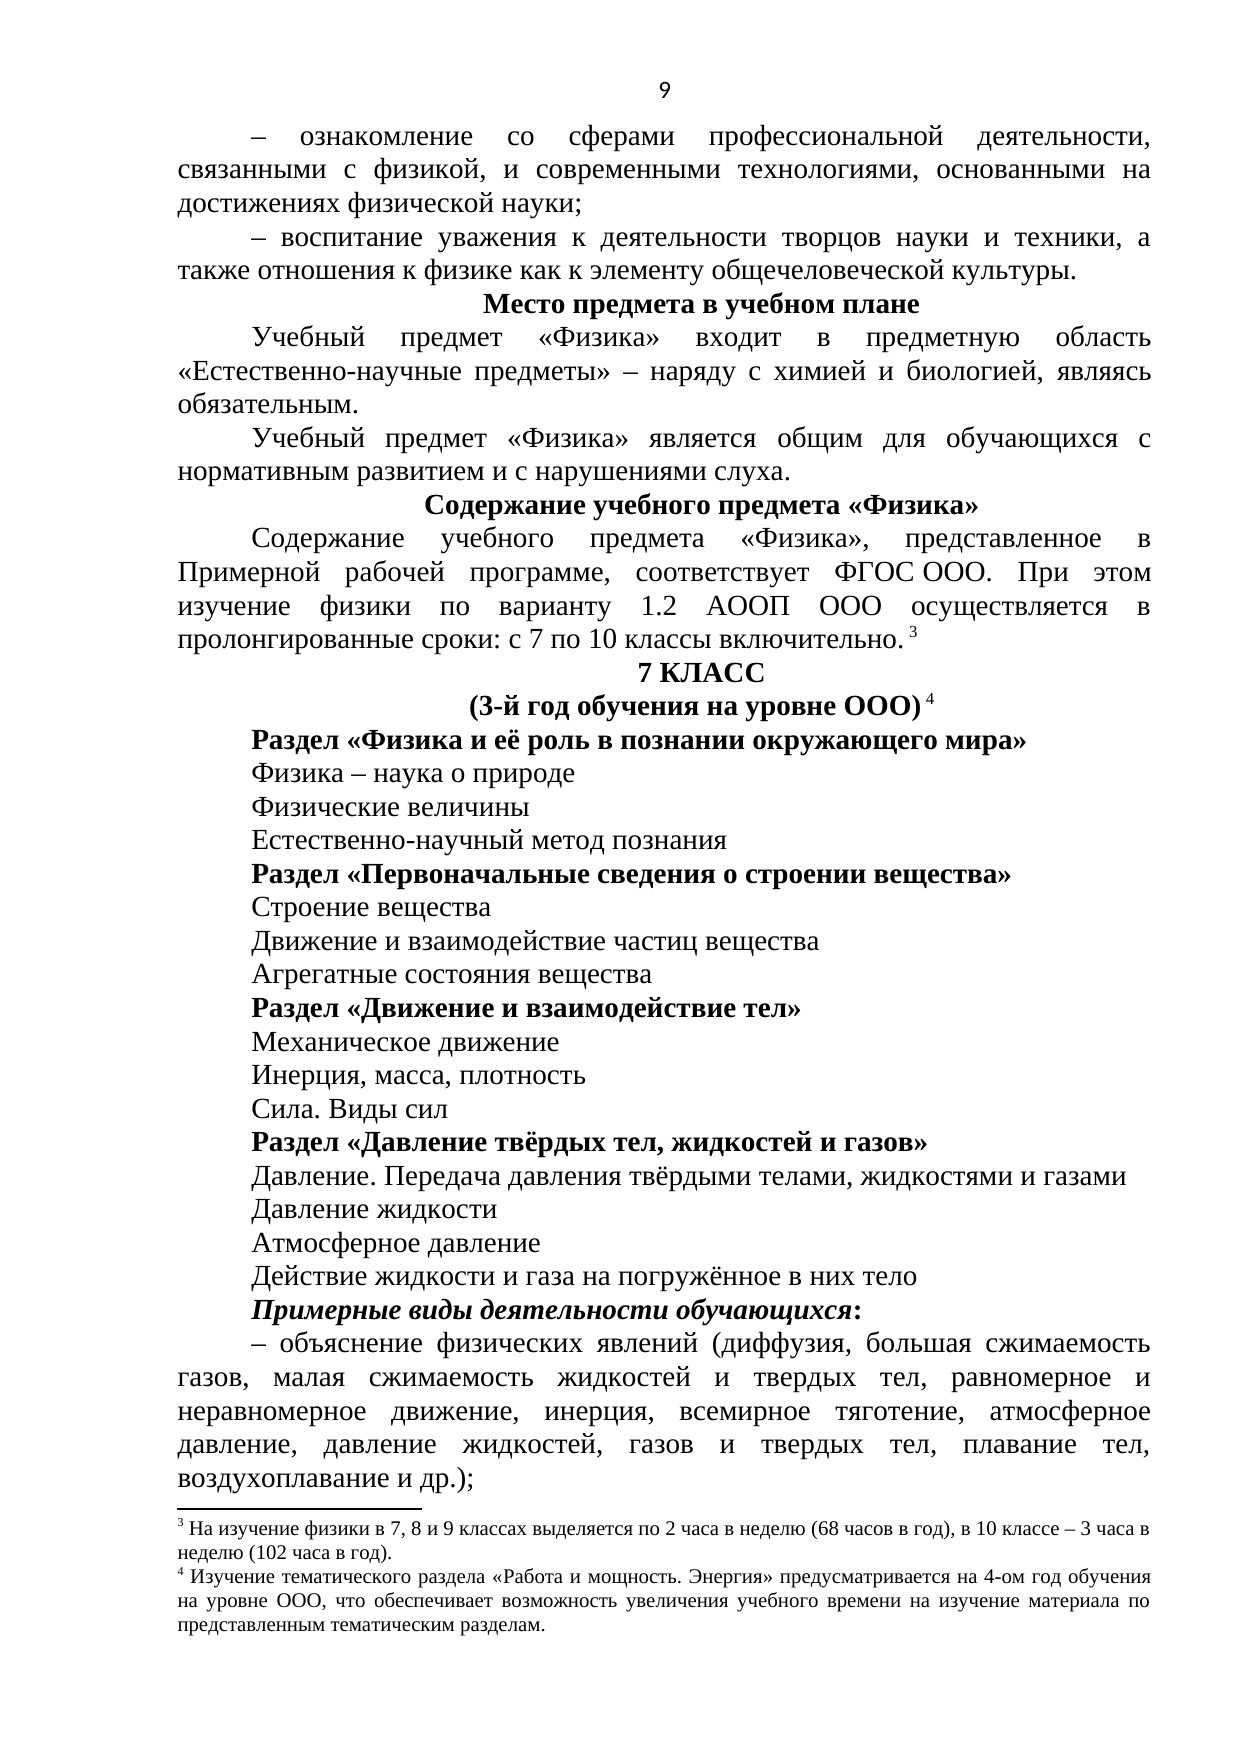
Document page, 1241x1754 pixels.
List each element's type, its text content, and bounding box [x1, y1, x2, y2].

text Содержание учебного предмета «Физика» [177, 487, 1152, 521]
text Инерция, масса, плотность [177, 1057, 1152, 1091]
text Действие жидкости и газа на погружённое в них тело [177, 1258, 1152, 1292]
text (3-й год обучения на уровне ООО) [177, 688, 1152, 722]
text Учебный предмет «Физика» входит в предметную область «Естественно-научные предметы» – наряду с химией и биологией, являясь обязательным. [177, 319, 1152, 420]
text Механическое движение [177, 1024, 1152, 1057]
text Сила. Виды сил [177, 1091, 1152, 1124]
text Раздел «Первоначальные сведения о строении вещества» [177, 856, 1152, 889]
text Раздел «Движение и взаимодействие тел» [177, 990, 1152, 1024]
text Агрегатные состояния вещества [177, 957, 1152, 990]
text Физика – наука о природе [177, 755, 1152, 789]
text Место предмета в учебном плане [177, 286, 1152, 319]
text Давление жидкости [177, 1191, 1152, 1225]
text – объяснение физических явлений (диффузия, большая сжимаемость газов, малая сжимаемость жидкостей и твердых тел, равномерное и неравномерное движение, инерция, всемирное тяготение, атмосферное давление, давление жидкостей, газов и твердых тел, плавание тел, воздухоплавание и др.); [177, 1326, 1152, 1493]
text – ознакомление со сферами профессиональной деятельности, связанными с физикой, и современными технологиями, основанными на достижениях физической науки; [177, 118, 1152, 219]
text Давление. Передача давления твёрдыми телами, жидкостями и газами [177, 1158, 1152, 1191]
text Физические величины [177, 789, 1152, 822]
text Раздел «Физика и её роль в познании окружающего мира» [177, 722, 1152, 755]
text Примерные виды деятельности обучающихся: [177, 1292, 1152, 1326]
text Естественно-научный метод познания [177, 822, 1152, 856]
text Движение и взаимодействие частиц вещества [177, 923, 1152, 957]
text Раздел «Давление твёрдых тел, жидкостей и газов» [177, 1124, 1152, 1158]
text Строение вещества [177, 889, 1152, 923]
text Содержание учебного предмета «Физика», представленное в Примерной рабочей программе, соответствует ФГОС ООО. При этом изучение физики по варианту 1.2 АООП ООО осуществляется в пролонгированные сроки: с 7 по 10 классы включительно. [177, 521, 1152, 655]
text Атмосферное давление [177, 1225, 1152, 1258]
text 7 КЛАСС [177, 655, 1152, 688]
text – воспитание уважения к деятельности творцов науки и техники, а также отношения к физике как к элементу общечеловеческой культуры. [177, 219, 1152, 286]
text Учебный предмет «Физика» является общим для обучающихся с нормативным развитием и с нарушениями слуха. [177, 420, 1152, 487]
